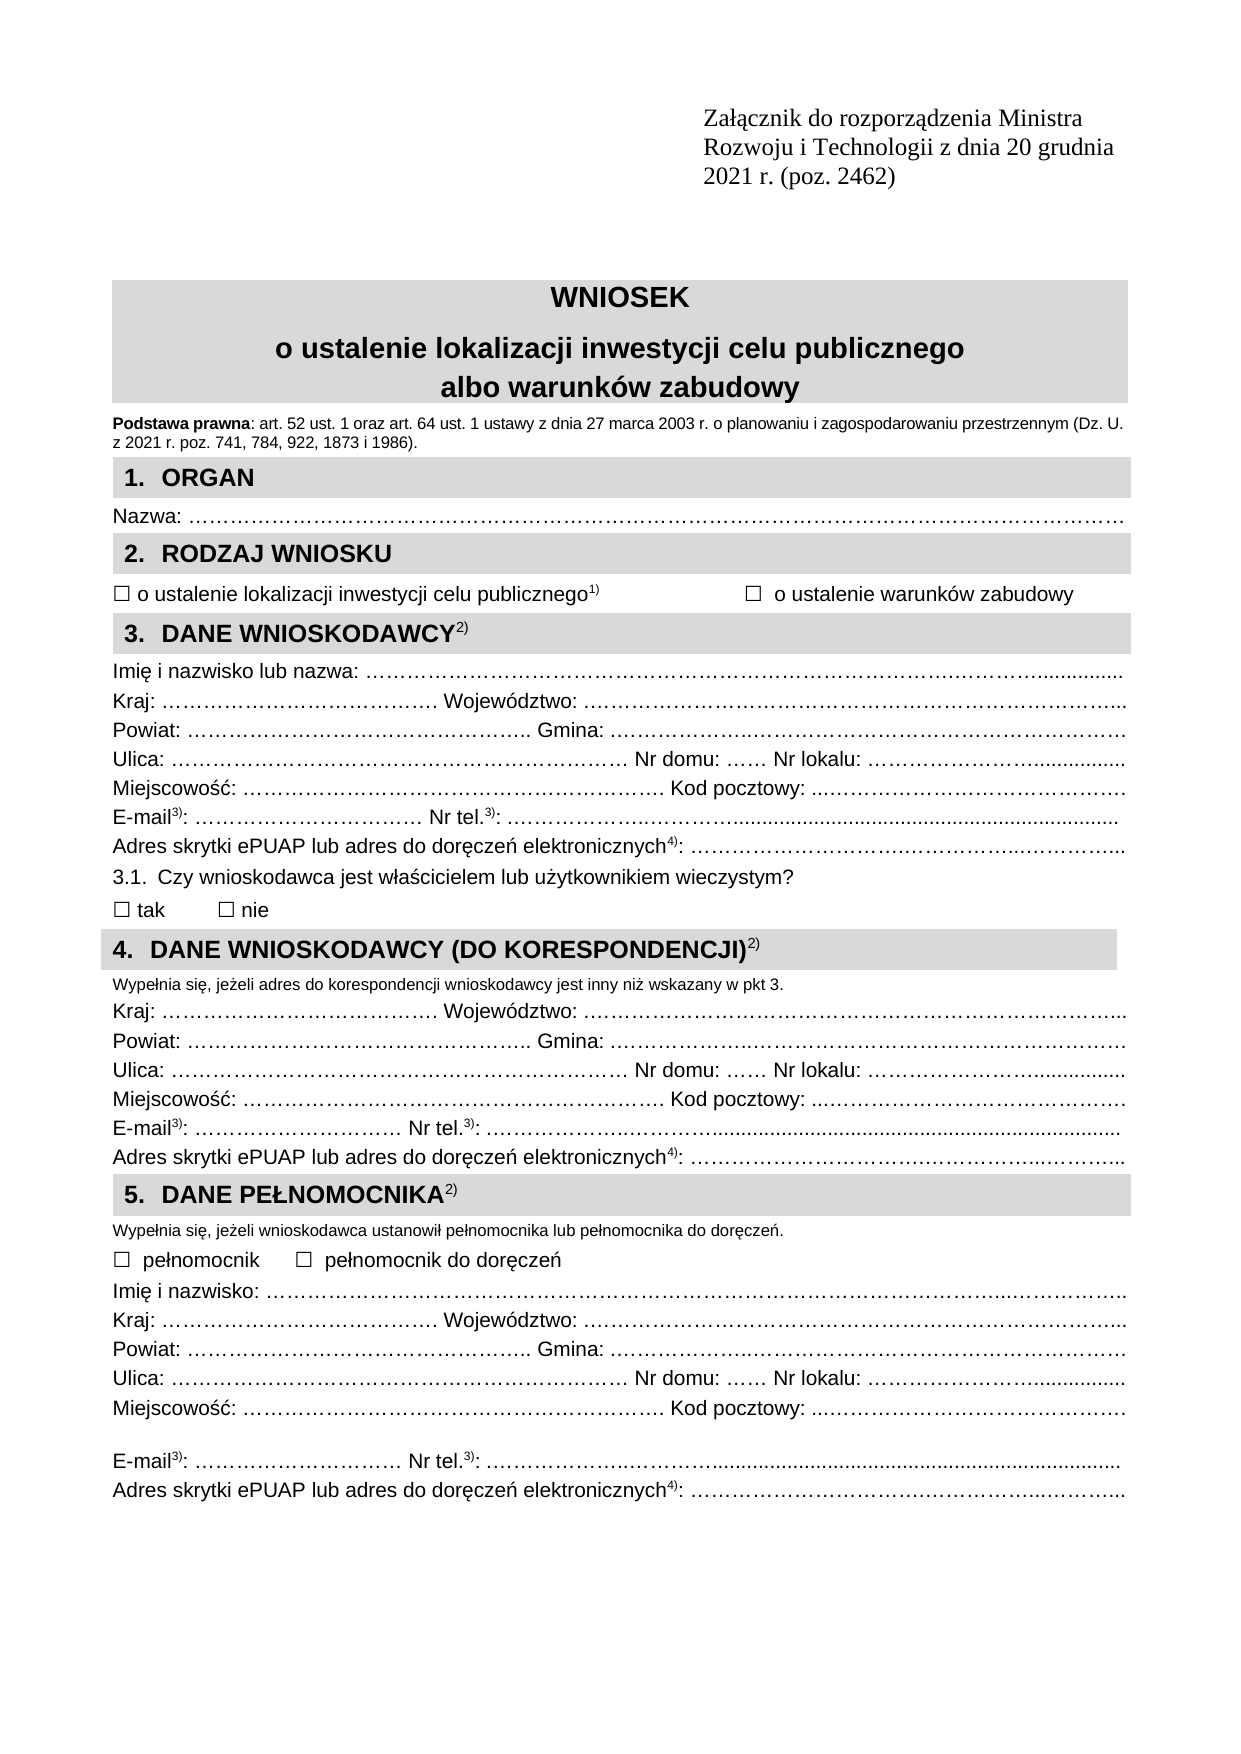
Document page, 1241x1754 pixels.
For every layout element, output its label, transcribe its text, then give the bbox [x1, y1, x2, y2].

text E-mail3): ………………………… Nr tel.3): .………………..…………....................................................................... [112, 1116, 1128, 1140]
text Podstawa prawna: art. 52 ust. 1 oraz art. 64 ust. 1 ustawy z dnia 27 marca 2003 r. o planowaniu i zagospodarowaniu przestrzennym (Dz. U. z 2021 r. poz. 741, 784, 922, 1873 i 1986). [112, 414, 1128, 452]
text E-mail3): ………………………… Nr tel.3): .………………..…………....................................................................... [112, 1448, 1128, 1472]
text Kraj: …………………………………. Województwo: .…………………………………………………………………... [112, 999, 1128, 1023]
text Miejscowość: ……………………………………………………. Kod pocztowy: ...……………………………………. [112, 1395, 1128, 1443]
table_header DANE PEŁNOMOCNIKA2) [113, 1174, 1131, 1216]
text o ustalenie lokalizacji inwestycji celu publicznego) o ustalenie warunków zabudowy [112, 579, 1128, 608]
table_header RODZAJ WNIOSKU [113, 533, 1131, 574]
text Kraj: …………………………………. Województwo: .…………………………………………………………………... [112, 1308, 1128, 1332]
table_header ORGAN [113, 457, 1131, 498]
text Nazwa: ……………………………………………………………………………………………………………………… [112, 504, 1128, 528]
text Powiat: ………………………………………….. Gmina: .………………..……………………………………………… [112, 1028, 1128, 1052]
subtitle Czy wnioskodawca jest właścicielem lub użytkownikiem wieczystym? [112, 864, 1128, 888]
text Adres skrytki ePUAP lub adres do doręczeń elektronicznych): ………………………….……………...…………... [112, 834, 1128, 858]
text Adres skrytki ePUAP lub adres do doręczeń elektronicznych4): …………………………….……………...………... [112, 1145, 1128, 1169]
text Wypełnia się, jeżeli adres do korespondencji wnioskodawcy jest inny niż wskazany w pkt 3. [112, 975, 1128, 994]
table_header DANE WNIOSKODAWCY (DO KORESPONDENCJI)2) [101, 929, 1117, 970]
text Załącznik do rozporządzenia Ministra Rozwoju i Technologii z dnia 20 grudnia 2021 r. (poz. 2462) [703, 103, 1128, 190]
text Adres skrytki ePUAP lub adres do doręczeń elektronicznych4): …………………………….……………...………... [112, 1478, 1128, 1502]
subtitle o ustalenie lokalizacji inwestycji celu publicznego albo warunków zabudowy [112, 331, 1128, 403]
text Powiat: ………………………………………….. Gmina: .………………..……………………………………………… [112, 718, 1128, 742]
subtitle WNIOSEK [112, 280, 1128, 314]
text Powiat: ………………………………………….. Gmina: .………………..……………………………………………… [112, 1337, 1128, 1361]
text Imię i nazwisko: ……………………………………………………………………………………………...…………….. [112, 1279, 1128, 1303]
text Ulica: ………………………………………………………… Nr domu: …… Nr lokalu: ……………………................ [112, 1366, 1128, 1390]
text Miejscowość: ……………………………………………………. Kod pocztowy: ...……………………………………. [112, 776, 1128, 800]
text E-mail): …………………………… Nr tel.3): .………………..…………................................................................... [112, 805, 1128, 829]
text Wypełnia się, jeżeli wnioskodawca ustanowił pełnomocnika lub pełnomocnika do doręczeń. [112, 1221, 1128, 1240]
text Ulica: ………………………………………………………… Nr domu: …… Nr lokalu: ……………………................ [112, 747, 1128, 771]
table_header DANE WNIOSKODAWCY) [113, 613, 1131, 654]
text tak nie [112, 895, 1128, 923]
text Kraj: …………………………………. Województwo: .…………………………………………………………………... [112, 688, 1128, 712]
text Imię i nazwisko lub nazwa: ………………………………………………………………………….…………............... [112, 659, 1128, 683]
text Miejscowość: ……………………………………………………. Kod pocztowy: ...……………………………………. [112, 1087, 1128, 1111]
text Ulica: ………………………………………………………… Nr domu: …… Nr lokalu: ……………………................ [112, 1058, 1128, 1082]
text pełnomocnik pełnomocnik do doręczeń [112, 1245, 1128, 1273]
